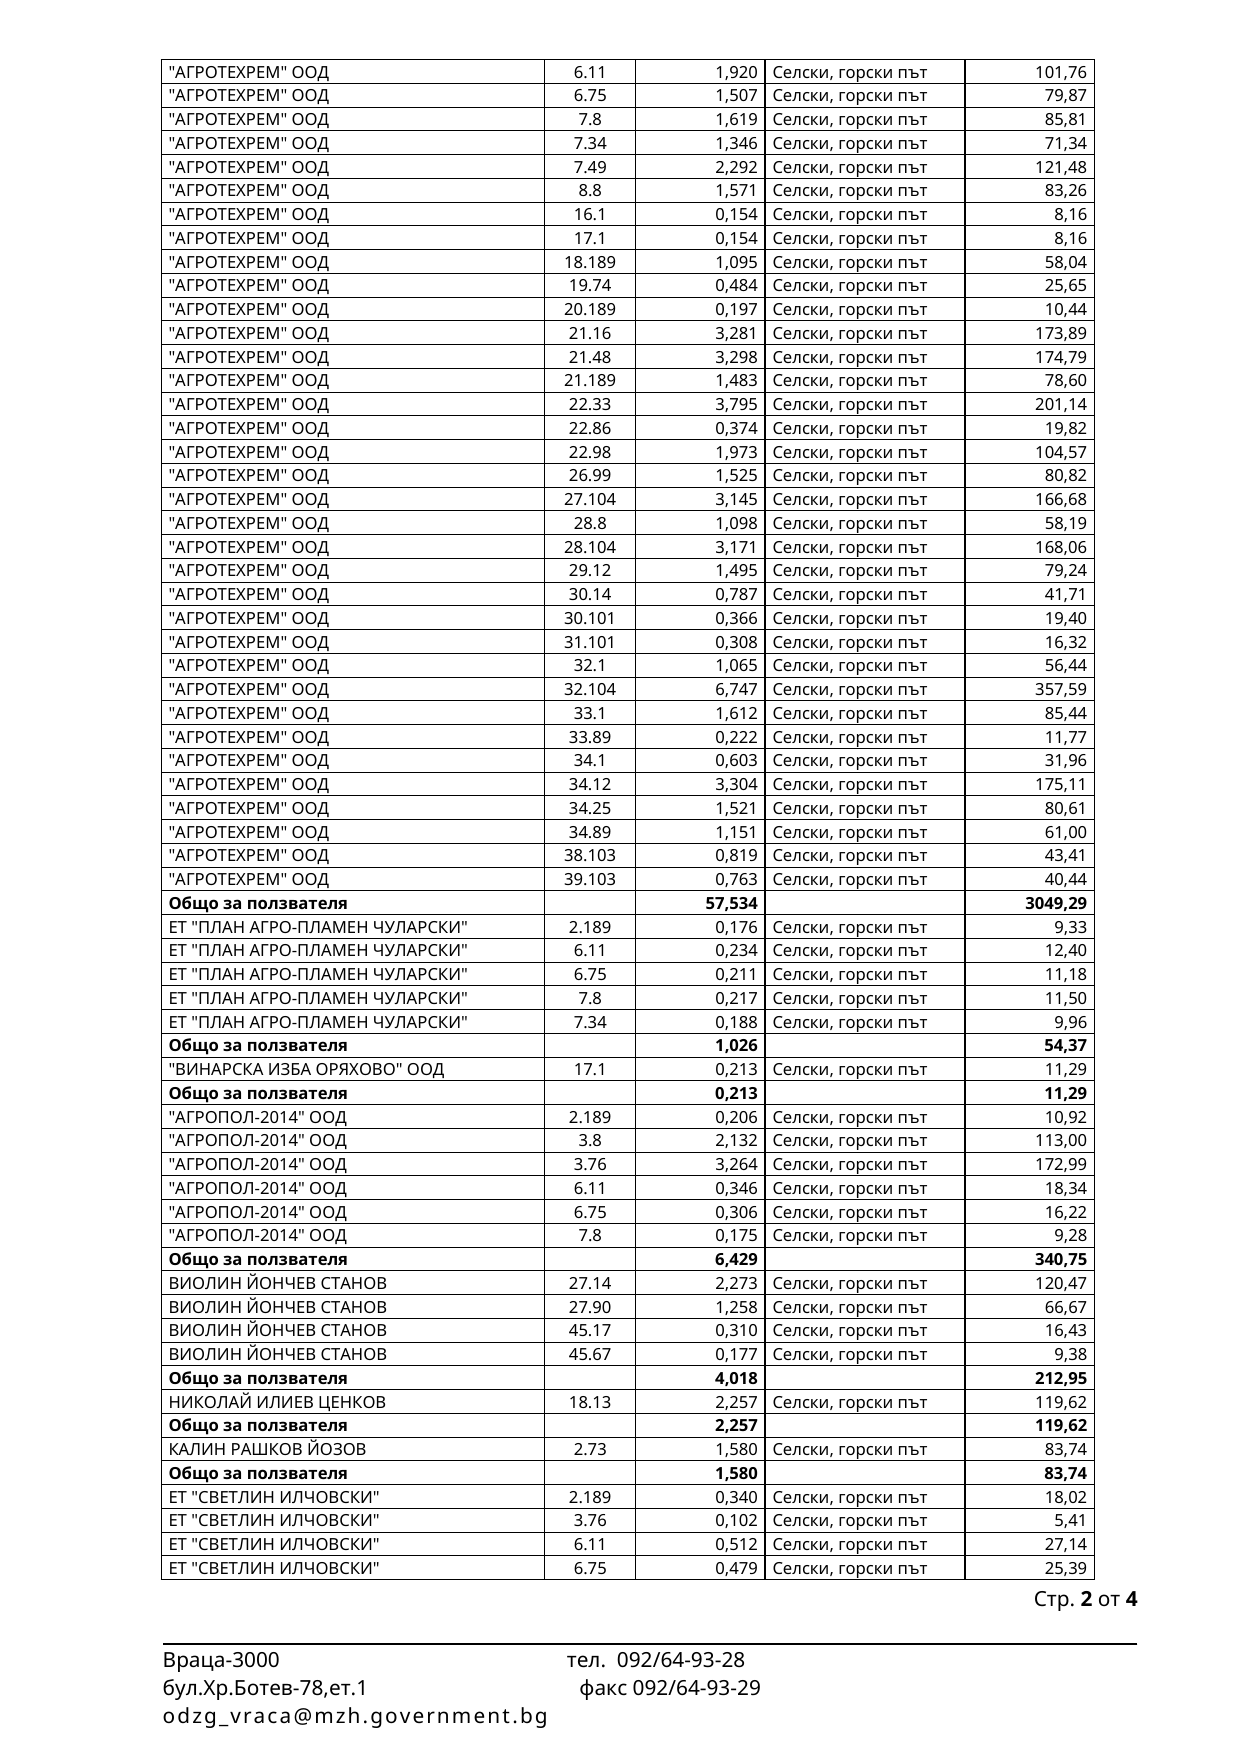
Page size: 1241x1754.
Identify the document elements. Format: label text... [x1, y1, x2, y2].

table_cell Селски, горски път [766, 939, 964, 962]
table_cell Селски, горски път [766, 440, 964, 463]
table_cell 0,763 [636, 868, 764, 890]
table_cell "АГРОТЕХРЕМ" ООД [162, 203, 544, 225]
table_cell [766, 1461, 964, 1484]
table_cell "АГРОТЕХРЕМ" ООД [162, 773, 544, 795]
table_cell 6.11 [545, 60, 635, 83]
table_cell 16,32 [966, 630, 1094, 653]
table_cell 58,19 [966, 511, 1094, 534]
table_cell 25,39 [966, 1556, 1094, 1579]
table_cell 0,176 [636, 915, 764, 938]
table_cell 34.89 [545, 820, 635, 843]
table_cell Селски, горски път [766, 416, 964, 439]
table_cell Общо за ползвателя [162, 1081, 544, 1104]
table_cell 83,74 [966, 1461, 1094, 1484]
table_cell "АГРОТЕХРЕМ" ООД [162, 630, 544, 653]
table_cell 54,37 [966, 1034, 1094, 1057]
table_cell 173,89 [966, 321, 1094, 344]
table_cell 7.34 [545, 1010, 635, 1033]
table_cell Селски, горски път [766, 1271, 964, 1294]
table_cell 40,44 [966, 868, 1094, 890]
table_cell 9,96 [966, 1010, 1094, 1033]
table_cell Общо за ползвателя [162, 1461, 544, 1484]
table_cell 3,264 [636, 1153, 764, 1175]
table_cell 0,340 [636, 1485, 764, 1508]
table_cell 0,213 [636, 1081, 764, 1104]
table_cell 34.1 [545, 749, 635, 772]
table_cell 26.99 [545, 464, 635, 487]
table_cell 1,258 [636, 1295, 764, 1318]
table_cell 7.49 [545, 155, 635, 178]
table_cell Селски, горски път [766, 1485, 964, 1508]
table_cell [162, 1556, 544, 1579]
table_cell "АГРОТЕХРЕМ" ООД [162, 393, 544, 415]
table_cell 17.1 [545, 1058, 635, 1080]
table_cell 27,14 [966, 1533, 1094, 1555]
table_cell "ВИНАРСКА ИЗБА ОРЯХОВО" ООД [162, 1058, 544, 1080]
table_cell ЕТ "ПЛАН АГРО-ПЛАМЕН ЧУЛАРСКИ" [162, 939, 544, 962]
table_cell 8.8 [545, 179, 635, 202]
table_cell "АГРОТЕХРЕМ" ООД [162, 298, 544, 320]
table_cell Селски, горски път [766, 1343, 964, 1365]
table_cell 11,29 [966, 1081, 1094, 1104]
table_cell 16.1 [545, 203, 635, 225]
table_cell Селски, горски път [766, 986, 964, 1009]
table_cell 32.1 [545, 654, 635, 677]
table_cell "АГРОТЕХРЕМ" ООД [162, 583, 544, 605]
table_cell 22.98 [545, 440, 635, 463]
table_cell "АГРОТЕХРЕМ" ООД [162, 108, 544, 130]
table_cell "АГРОТЕХРЕМ" ООД [162, 725, 544, 748]
table_cell 9,33 [966, 915, 1094, 938]
table_cell 33.1 [545, 701, 635, 724]
table_cell 2,257 [636, 1414, 764, 1437]
table_cell 6,429 [636, 1248, 764, 1270]
table_cell Селски, горски път [766, 226, 964, 249]
table_cell "АГРОТЕХРЕМ" ООД [162, 345, 544, 368]
table_cell "АГРОТЕХРЕМ" ООД [162, 820, 544, 843]
table_cell ЕТ "СВЕТЛИН ИЛЧОВСКИ" [162, 1485, 544, 1508]
table_cell 11,18 [966, 963, 1094, 985]
table_cell 0,177 [636, 1343, 764, 1365]
table_cell Селски, горски път [766, 868, 964, 890]
table_cell "АГРОТЕХРЕМ" ООД [162, 868, 544, 890]
table_cell 0,102 [636, 1509, 764, 1532]
table_cell "АГРОТЕХРЕМ" ООД [162, 60, 544, 83]
table_cell 1,525 [636, 464, 764, 487]
table_cell "АГРОПОЛ-2014" ООД [162, 1224, 544, 1247]
table_cell Селски, горски път [766, 321, 964, 344]
table_cell Селски, горски път [766, 796, 964, 819]
table_cell 0,197 [636, 298, 764, 320]
table_cell Селски, горски път [766, 369, 964, 392]
table_cell Селски, горски път [766, 1224, 964, 1247]
table_cell 357,59 [966, 678, 1094, 700]
table_cell 0,308 [636, 630, 764, 653]
table_cell 6.11 [545, 939, 635, 962]
table_cell 1,580 [636, 1461, 764, 1484]
table_cell Селски, горски път [766, 963, 964, 985]
table_cell Селски, горски път [766, 1010, 964, 1033]
table_cell 30.101 [545, 606, 635, 629]
table_cell [766, 1414, 964, 1437]
table_cell Селски, горски път [766, 298, 964, 320]
table_cell 0,222 [636, 725, 764, 748]
table_cell [766, 891, 964, 914]
table_cell "АГРОПОЛ-2014" ООД [162, 1153, 544, 1175]
table_cell 2,273 [636, 1271, 764, 1294]
table_cell [545, 1034, 635, 1057]
table_cell 3.76 [545, 1509, 635, 1532]
table_cell Селски, горски път [766, 345, 964, 368]
table_cell "АГРОТЕХРЕМ" ООД [162, 274, 544, 297]
table_cell Селски, горски път [766, 84, 964, 107]
table_cell 38.103 [545, 844, 635, 867]
table_cell 85,44 [966, 701, 1094, 724]
table_cell "АГРОТЕХРЕМ" ООД [162, 321, 544, 344]
table_cell 80,61 [966, 796, 1094, 819]
table_cell Селски, горски път [766, 820, 964, 843]
table_cell [545, 1248, 635, 1270]
table_cell 1,098 [636, 511, 764, 534]
table_cell 1,521 [636, 796, 764, 819]
table_cell 9,28 [966, 1224, 1094, 1247]
table_cell 16,43 [966, 1319, 1094, 1342]
table_cell [766, 1248, 964, 1270]
table_cell Селски, горски път [766, 749, 964, 772]
table_cell 0,213 [636, 1058, 764, 1080]
table_cell "АГРОТЕХРЕМ" ООД [162, 226, 544, 249]
table_cell Селски, горски път [766, 131, 964, 154]
table_cell "АГРОТЕХРЕМ" ООД [162, 535, 544, 558]
table_cell "АГРОПОЛ-2014" ООД [162, 1105, 544, 1128]
table_cell 0,479 [636, 1556, 764, 1579]
table_cell 16,22 [966, 1200, 1094, 1223]
table_cell "АГРОТЕХРЕМ" ООД [162, 559, 544, 582]
table_cell Общо за ползвателя [162, 1366, 544, 1389]
table_cell 172,99 [966, 1153, 1094, 1175]
table_cell 20.189 [545, 298, 635, 320]
table_cell "АГРОТЕХРЕМ" ООД [162, 464, 544, 487]
table_cell 1,065 [636, 654, 764, 677]
table_cell 0,366 [636, 606, 764, 629]
table_cell "АГРОТЕХРЕМ" ООД [162, 844, 544, 867]
table_cell 61,00 [966, 820, 1094, 843]
table_cell "АГРОПОЛ-2014" ООД [162, 1129, 544, 1152]
table_cell 1,026 [636, 1034, 764, 1057]
table_cell 0,154 [636, 203, 764, 225]
table_cell "АГРОТЕХРЕМ" ООД [162, 749, 544, 772]
table_cell Селски, горски път [766, 559, 964, 582]
table_cell "АГРОТЕХРЕМ" ООД [162, 654, 544, 677]
table_cell Селски, горски път [766, 678, 964, 700]
table_cell [545, 1366, 635, 1389]
table_cell 0,175 [636, 1224, 764, 1247]
table_cell ЕТ "ПЛАН АГРО-ПЛАМЕН ЧУЛАРСКИ" [162, 1010, 544, 1033]
table_cell 18.13 [545, 1390, 635, 1413]
table_cell "АГРОПОЛ-2014" ООД [162, 1176, 544, 1199]
table_cell Общо за ползвателя [162, 1414, 544, 1437]
table_cell Общо за ползвателя [162, 1034, 544, 1057]
table_cell Селски, горски път [766, 155, 964, 178]
table_cell 11,77 [966, 725, 1094, 748]
table_cell 18,02 [966, 1485, 1094, 1508]
table_cell Селски, горски път [766, 1556, 964, 1579]
table_cell 201,14 [966, 393, 1094, 415]
table_cell [766, 1081, 964, 1104]
table_cell ВИОЛИН ЙОНЧЕВ СТАНОВ [162, 1319, 544, 1342]
table_cell 340,75 [966, 1248, 1094, 1270]
table_cell 0,211 [636, 963, 764, 985]
table_cell Селски, горски път [766, 701, 964, 724]
table_cell 3,795 [636, 393, 764, 415]
table_cell "АГРОТЕХРЕМ" ООД [162, 606, 544, 629]
table_cell 0,217 [636, 986, 764, 1009]
table_cell "АГРОТЕХРЕМ" ООД [162, 796, 544, 819]
table_cell 5,41 [966, 1509, 1094, 1532]
table_cell Селски, горски път [766, 488, 964, 510]
table_cell "АГРОТЕХРЕМ" ООД [162, 131, 544, 154]
table_cell 79,24 [966, 559, 1094, 582]
table_cell 0,512 [636, 1533, 764, 1555]
table_cell 8,16 [966, 203, 1094, 225]
table_cell 3,304 [636, 773, 764, 795]
table_cell "АГРОТЕХРЕМ" ООД [162, 511, 544, 534]
table_cell 28.104 [545, 535, 635, 558]
table_cell 119,62 [966, 1390, 1094, 1413]
table_cell 21.189 [545, 369, 635, 392]
table_cell "АГРОТЕХРЕМ" ООД [162, 678, 544, 700]
table_cell 6.11 [545, 1533, 635, 1555]
table_cell "АГРОТЕХРЕМ" ООД [162, 440, 544, 463]
table_cell 32.104 [545, 678, 635, 700]
table_cell Селски, горски път [766, 773, 964, 795]
table_cell 0,374 [636, 416, 764, 439]
table_cell 1,095 [636, 250, 764, 273]
table_cell 2,132 [636, 1129, 764, 1152]
table_cell 1,920 [636, 60, 764, 83]
table_cell 58,04 [966, 250, 1094, 273]
table_cell "АГРОТЕХРЕМ" ООД [162, 155, 544, 178]
table_cell 31,96 [966, 749, 1094, 772]
table_cell 11,29 [966, 1058, 1094, 1080]
table_cell Селски, горски път [766, 464, 964, 487]
table_cell "АГРОТЕХРЕМ" ООД [162, 701, 544, 724]
table_cell 27.104 [545, 488, 635, 510]
table_cell ЕТ "ПЛАН АГРО-ПЛАМЕН ЧУЛАРСКИ" [162, 986, 544, 1009]
table_cell Селски, горски път [766, 654, 964, 677]
table_cell 12,40 [966, 939, 1094, 962]
table_cell 166,68 [966, 488, 1094, 510]
table_cell 212,95 [966, 1366, 1094, 1389]
table_cell Селски, горски път [766, 630, 964, 653]
table_cell 7.8 [545, 1224, 635, 1247]
table_cell "АГРОТЕХРЕМ" ООД [162, 488, 544, 510]
table_cell 66,67 [966, 1295, 1094, 1318]
table_cell 1,619 [636, 108, 764, 130]
table_cell 27.90 [545, 1295, 635, 1318]
table_cell 79,87 [966, 84, 1094, 107]
table_cell 2.189 [545, 1105, 635, 1128]
table_cell Селски, горски път [766, 915, 964, 938]
table_cell 45.67 [545, 1343, 635, 1365]
table_cell 0,484 [636, 274, 764, 297]
table_cell Селски, горски път [766, 1533, 964, 1555]
table_cell Общо за ползвателя [162, 891, 544, 914]
table_cell Селски, горски път [766, 1176, 964, 1199]
table_cell 39.103 [545, 868, 635, 890]
table_cell 0,188 [636, 1010, 764, 1033]
table_cell 85,81 [966, 108, 1094, 130]
table_cell 1,483 [636, 369, 764, 392]
table_cell 10,44 [966, 298, 1094, 320]
table_cell 34.25 [545, 796, 635, 819]
table_cell 168,06 [966, 535, 1094, 558]
table_cell Селски, горски път [766, 1058, 964, 1080]
table_cell 83,74 [966, 1438, 1094, 1460]
table_cell 6.11 [545, 1176, 635, 1199]
table_cell 34.12 [545, 773, 635, 795]
table_cell 71,34 [966, 131, 1094, 154]
table_cell 3.76 [545, 1153, 635, 1175]
table_cell Селски, горски път [766, 60, 964, 83]
table_cell Селски, горски път [766, 844, 964, 867]
table_cell 104,57 [966, 440, 1094, 463]
table_cell 1,571 [636, 179, 764, 202]
table_cell "АГРОПОЛ-2014" ООД [162, 1200, 544, 1223]
table_cell 1,973 [636, 440, 764, 463]
table_cell 113,00 [966, 1129, 1094, 1152]
table_cell 6,747 [636, 678, 764, 700]
table_cell 33.89 [545, 725, 635, 748]
table_cell [766, 1034, 964, 1057]
table_cell Селски, горски път [766, 1105, 964, 1128]
table_cell ВИОЛИН ЙОНЧЕВ СТАНОВ [162, 1295, 544, 1318]
table_cell 3.8 [545, 1129, 635, 1152]
table_cell 6.75 [545, 963, 635, 985]
table_cell 17.1 [545, 226, 635, 249]
table_cell 3,171 [636, 535, 764, 558]
table_cell 31.101 [545, 630, 635, 653]
table_cell 119,62 [966, 1414, 1094, 1437]
table_cell 2.73 [545, 1438, 635, 1460]
table_cell 174,79 [966, 345, 1094, 368]
table_cell 19,40 [966, 606, 1094, 629]
table_cell Селски, горски път [766, 606, 964, 629]
table_cell 121,48 [966, 155, 1094, 178]
table_cell Селски, горски път [766, 179, 964, 202]
table_cell 1,151 [636, 820, 764, 843]
table_cell Селски, горски път [766, 203, 964, 225]
table_cell 1,495 [636, 559, 764, 582]
table_cell 7.8 [545, 108, 635, 130]
table_cell [545, 1081, 635, 1104]
table_cell Селски, горски път [766, 1153, 964, 1175]
table_cell 0,819 [636, 844, 764, 867]
table_cell 11,50 [966, 986, 1094, 1009]
table_cell 80,82 [966, 464, 1094, 487]
table_cell 2.189 [545, 915, 635, 938]
table_cell 0,234 [636, 939, 764, 962]
table_cell 1,612 [636, 701, 764, 724]
table_cell 0,154 [636, 226, 764, 249]
table_cell [545, 1461, 635, 1484]
table_cell 120,47 [966, 1271, 1094, 1294]
table_cell 0,206 [636, 1105, 764, 1128]
table_cell Селски, горски път [766, 1200, 964, 1223]
table_cell 0,306 [636, 1200, 764, 1223]
table_cell 21.16 [545, 321, 635, 344]
table_cell Селски, горски път [766, 511, 964, 534]
table_cell ЕТ "СВЕТЛИН ИЛЧОВСКИ" [162, 1533, 544, 1555]
table_cell 6.75 [545, 1200, 635, 1223]
table_cell 27.14 [545, 1271, 635, 1294]
table_cell 2,292 [636, 155, 764, 178]
table_cell "АГРОТЕХРЕМ" ООД [162, 250, 544, 273]
table_cell 78,60 [966, 369, 1094, 392]
table_cell [545, 1414, 635, 1437]
table_cell 7.34 [545, 131, 635, 154]
table_cell ЕТ "ПЛАН АГРО-ПЛАМЕН ЧУЛАРСКИ" [162, 915, 544, 938]
table_cell 0,346 [636, 1176, 764, 1199]
table_cell 43,41 [966, 844, 1094, 867]
table_cell 0,310 [636, 1319, 764, 1342]
table_cell ЕТ "ПЛАН АГРО-ПЛАМЕН ЧУЛАРСКИ" [162, 963, 544, 985]
table_cell 18.189 [545, 250, 635, 273]
table_cell 1,580 [636, 1438, 764, 1460]
table_cell 0,603 [636, 749, 764, 772]
table_cell 1,507 [636, 84, 764, 107]
table_cell 45.17 [545, 1319, 635, 1342]
table_cell 29.12 [545, 559, 635, 582]
table_cell 57,534 [636, 891, 764, 914]
table_cell 7.8 [545, 986, 635, 1009]
table_cell 3,298 [636, 345, 764, 368]
table_cell 2.189 [545, 1485, 635, 1508]
table_cell [766, 1366, 964, 1389]
table_cell 22.86 [545, 416, 635, 439]
table_cell Селски, горски път [766, 1319, 964, 1342]
table_cell ВИОЛИН ЙОНЧЕВ СТАНОВ [162, 1271, 544, 1294]
table_cell Селски, горски път [766, 725, 964, 748]
table_cell 0,787 [636, 583, 764, 605]
table_cell 3,281 [636, 321, 764, 344]
table_cell 19.74 [545, 274, 635, 297]
table_cell 83,26 [966, 179, 1094, 202]
table_cell 4,018 [636, 1366, 764, 1389]
table_cell 6.75 [545, 1556, 635, 1579]
table_cell 25,65 [966, 274, 1094, 297]
table_cell ЕТ "СВЕТЛИН ИЛЧОВСКИ" [162, 1509, 544, 1532]
table_cell Селски, горски път [766, 1390, 964, 1413]
table_cell 30.14 [545, 583, 635, 605]
table_cell Селски, горски път [766, 1509, 964, 1532]
table_cell 19,82 [966, 416, 1094, 439]
table_cell Селски, горски път [766, 1295, 964, 1318]
table_cell НИКОЛАЙ ИЛИЕВ ЦЕНКОВ [162, 1390, 544, 1413]
table_cell 22.33 [545, 393, 635, 415]
table_cell КАЛИН РАШКОВ ЙОЗОВ [162, 1438, 544, 1460]
table_cell 3049,29 [966, 891, 1094, 914]
table_cell 2,257 [636, 1390, 764, 1413]
table_cell Общо за ползвателя [162, 1248, 544, 1270]
table_cell 10,92 [966, 1105, 1094, 1128]
table_cell 56,44 [966, 654, 1094, 677]
table_cell 3,145 [636, 488, 764, 510]
table_cell 6.75 [545, 84, 635, 107]
table_cell 9,38 [966, 1343, 1094, 1365]
table_cell 18,34 [966, 1176, 1094, 1199]
table_cell Селски, горски път [766, 535, 964, 558]
table_cell [545, 891, 635, 914]
table_cell "АГРОТЕХРЕМ" ООД [162, 369, 544, 392]
table_cell Селски, горски път [766, 1129, 964, 1152]
table_cell Селски, горски път [766, 250, 964, 273]
table_cell Селски, горски път [766, 1438, 964, 1460]
table_cell 175,11 [966, 773, 1094, 795]
table_cell Селски, горски път [766, 274, 964, 297]
table_cell ВИОЛИН ЙОНЧЕВ СТАНОВ [162, 1343, 544, 1365]
table_cell 8,16 [966, 226, 1094, 249]
table_cell Селски, горски път [766, 583, 964, 605]
table_cell 101,76 [966, 60, 1094, 83]
table_cell 41,71 [966, 583, 1094, 605]
table_cell "АГРОТЕХРЕМ" ООД [162, 416, 544, 439]
table_cell "АГРОТЕХРЕМ" ООД [162, 179, 544, 202]
table_cell "АГРОТЕХРЕМ" ООД [162, 84, 544, 107]
table_cell 1,346 [636, 131, 764, 154]
table_cell 28.8 [545, 511, 635, 534]
table_cell Селски, горски път [766, 393, 964, 415]
table_cell 21.48 [545, 345, 635, 368]
table_cell Селски, горски път [766, 108, 964, 130]
